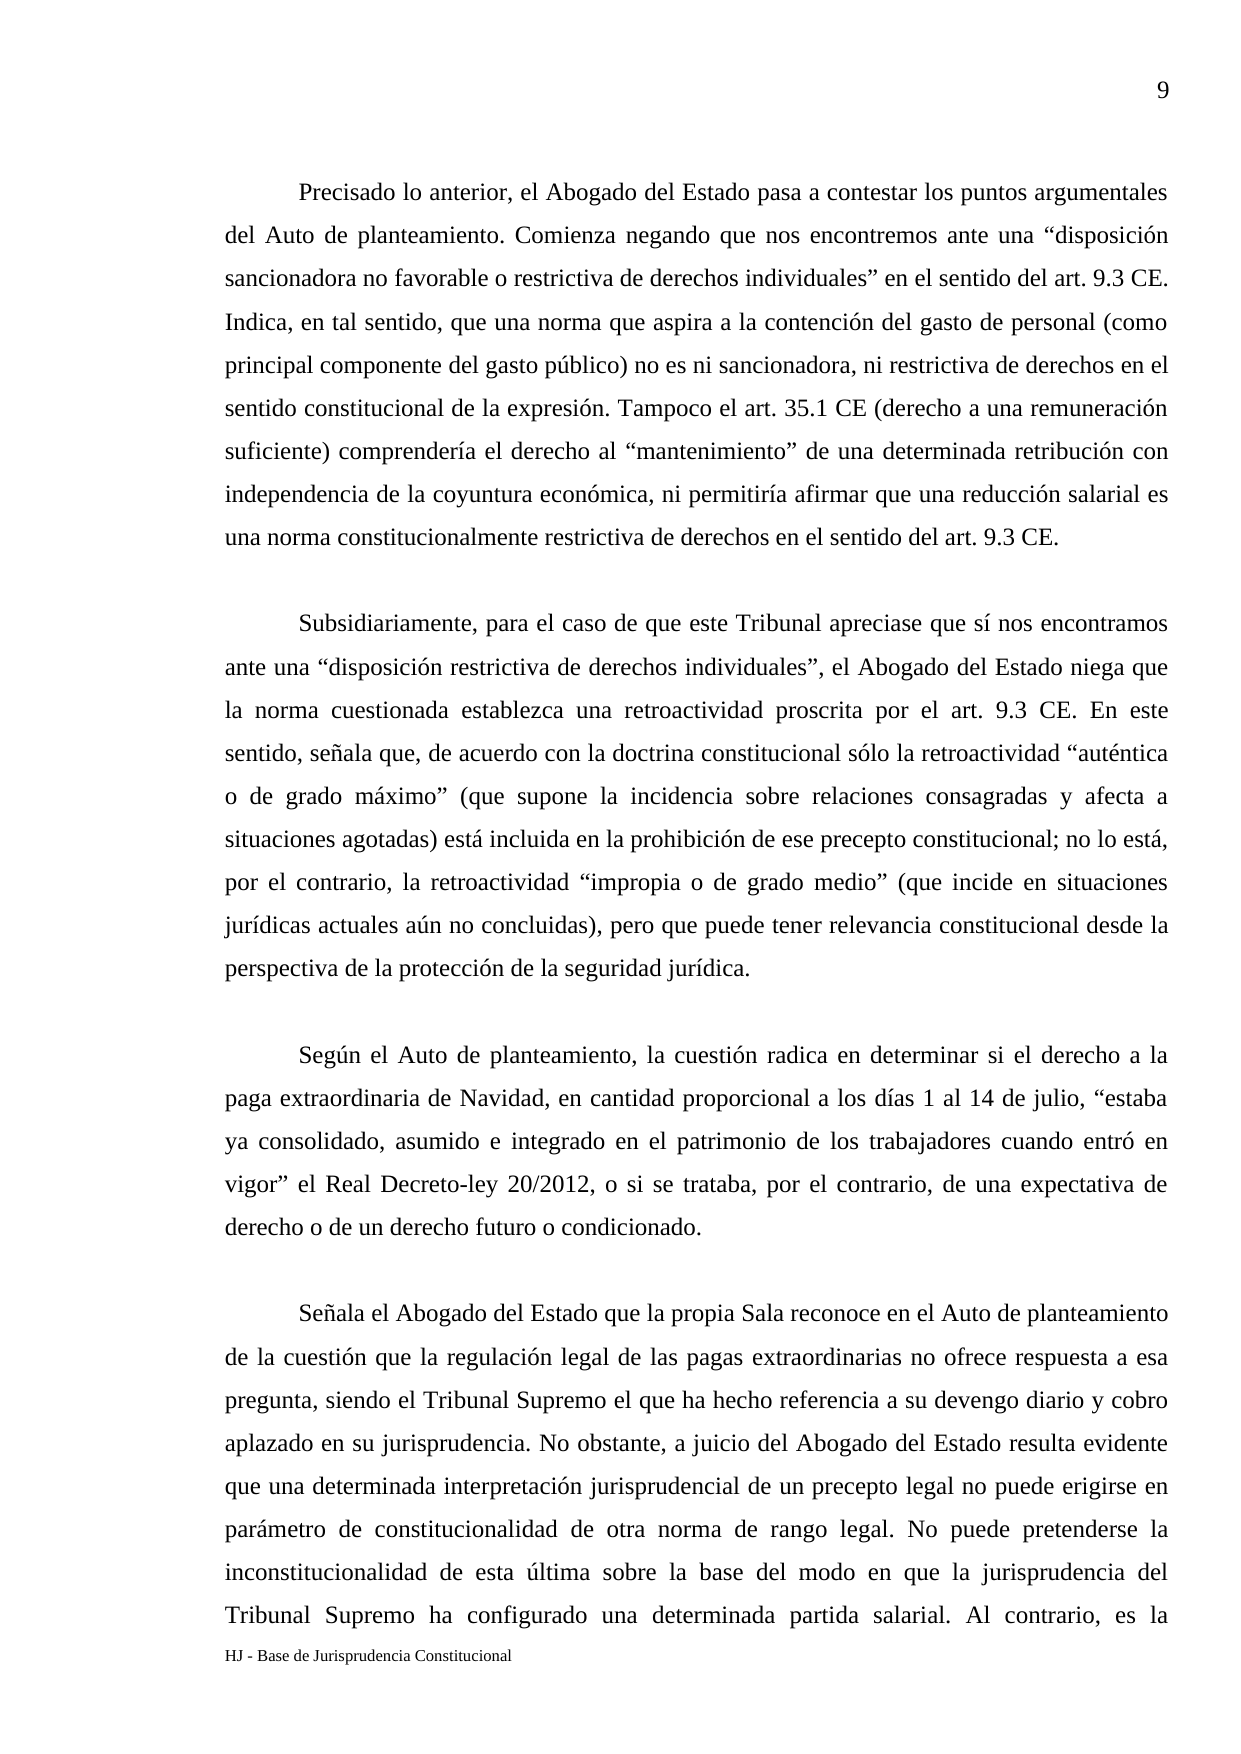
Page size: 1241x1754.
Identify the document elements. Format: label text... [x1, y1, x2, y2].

text Precisado lo anterior, el Abogado del Estado pasa a contestar los puntos argumentales del Auto de planteamiento. Comienza negando que nos encontremos ante una “disposición sancionadora no favorable o restrictiva de derechos individuales” en el sentido del art. 9.3 CE. Indica, en tal sentido, que una norma que aspira a la contención del gasto de personal (como principal componente del gasto público) no es ni sancionadora, ni restrictiva de derechos en el sentido constitucional de la expresión. Tampoco el art. 35.1 CE (derecho a una remuneración suficiente) comprendería el derecho al “mantenimiento” de una determinada retribución con independencia de la coyuntura económica, ni permitiría afirmar que una reducción salarial es una norma constitucionalmente restrictiva de derechos en el sentido del art. 9.3 CE. [224, 177, 1169, 551]
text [224, 1298, 1169, 1629]
text Según el Auto de planteamiento, la cuestión radica en determinar si el derecho a la paga extraordinaria de Navidad, en cantidad proporcional a los días 1 al 14 de julio, “estaba ya consolidado, asumido e integrado en el patrimonio de los trabajadores cuando entró en vigor” el Real Decreto-ley 20/2012, o si se trataba, por el contrario, de una expectativa de derecho o de un derecho futuro o condicionado. [224, 1040, 1169, 1241]
text Subsidiariamente, para el caso de que este Tribunal apreciase que sí nos encontramos ante una “disposición restrictiva de derechos individuales”, el Abogado del Estado niega que la norma cuestionada establezca una retroactividad proscrita por el art. 9.3 CE. En este sentido, señala que, de acuerdo con la doctrina constitucional sólo la retroactividad “auténtica o de grado máximo” (que supone la incidencia sobre relaciones consagradas y afecta a situaciones agotadas) está incluida en la prohibición de ese precepto constitucional; no lo está, por el contrario, la retroactividad “impropia o de grado medio” (que incide en situaciones jurídicas actuales aún no concluidas), pero que puede tener relevancia constitucional desde la perspectiva de la protección de la seguridad jurídica. [224, 608, 1169, 982]
